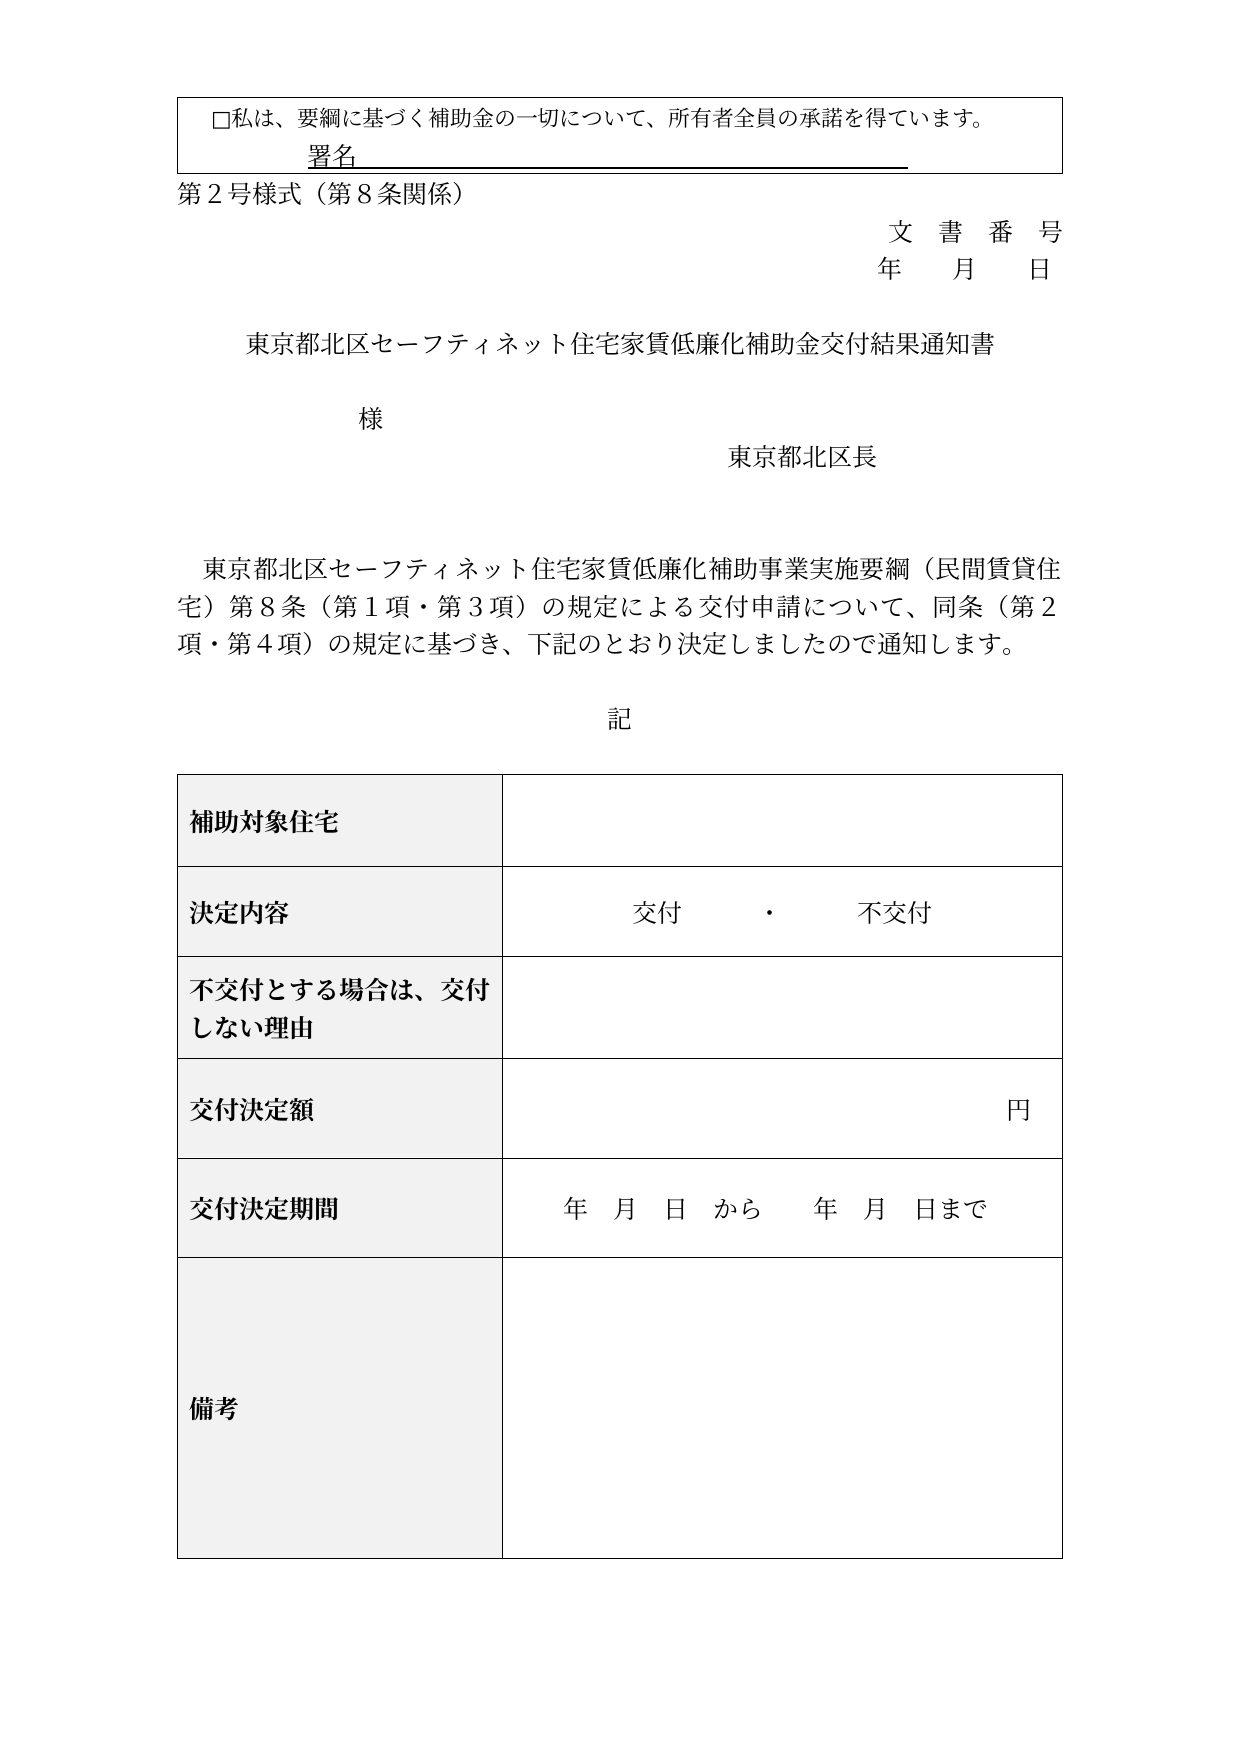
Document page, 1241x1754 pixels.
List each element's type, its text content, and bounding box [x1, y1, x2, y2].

text 東京都北区セーフティネット住宅家賃低廉化補助金交付結果通知書 [177, 324, 1063, 361]
text 第２号様式（第８条関係） [177, 174, 1063, 211]
table_header [503, 775, 1062, 866]
text 年 月 日 [177, 249, 1063, 286]
table_cell 決定内容 [178, 867, 502, 956]
table_cell 備考 [178, 1258, 502, 1558]
subtitle 記 [177, 699, 1063, 736]
table_cell 年 月 日 から 年 月 日まで [503, 1159, 1062, 1257]
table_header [178, 98, 1062, 173]
table_header 補助対象住宅 [178, 775, 502, 866]
table_cell [503, 1258, 1062, 1558]
table_cell 交付決定期間 [178, 1159, 502, 1257]
table_cell 不交付とする場合は、交付しない理由 [178, 957, 502, 1058]
table_cell 交付 ・ 不交付 [503, 867, 1062, 956]
table_cell 円 [503, 1059, 1062, 1157]
text 東京都北区長 [177, 436, 1063, 474]
text 東京都北区セーフティネット住宅家賃低廉化補助事業実施要綱（民間賃貸住宅）第８条（第１項・第３項）の規定による交付申請について、同条（第２項・第４項）の規定に基づき、下記のとおり決定しましたので通知します。 [177, 549, 1063, 661]
text 文 書 番 号 [177, 211, 1063, 249]
table_cell [503, 957, 1062, 1058]
table_cell 交付決定額 [178, 1059, 502, 1157]
text 様 [177, 399, 1063, 436]
